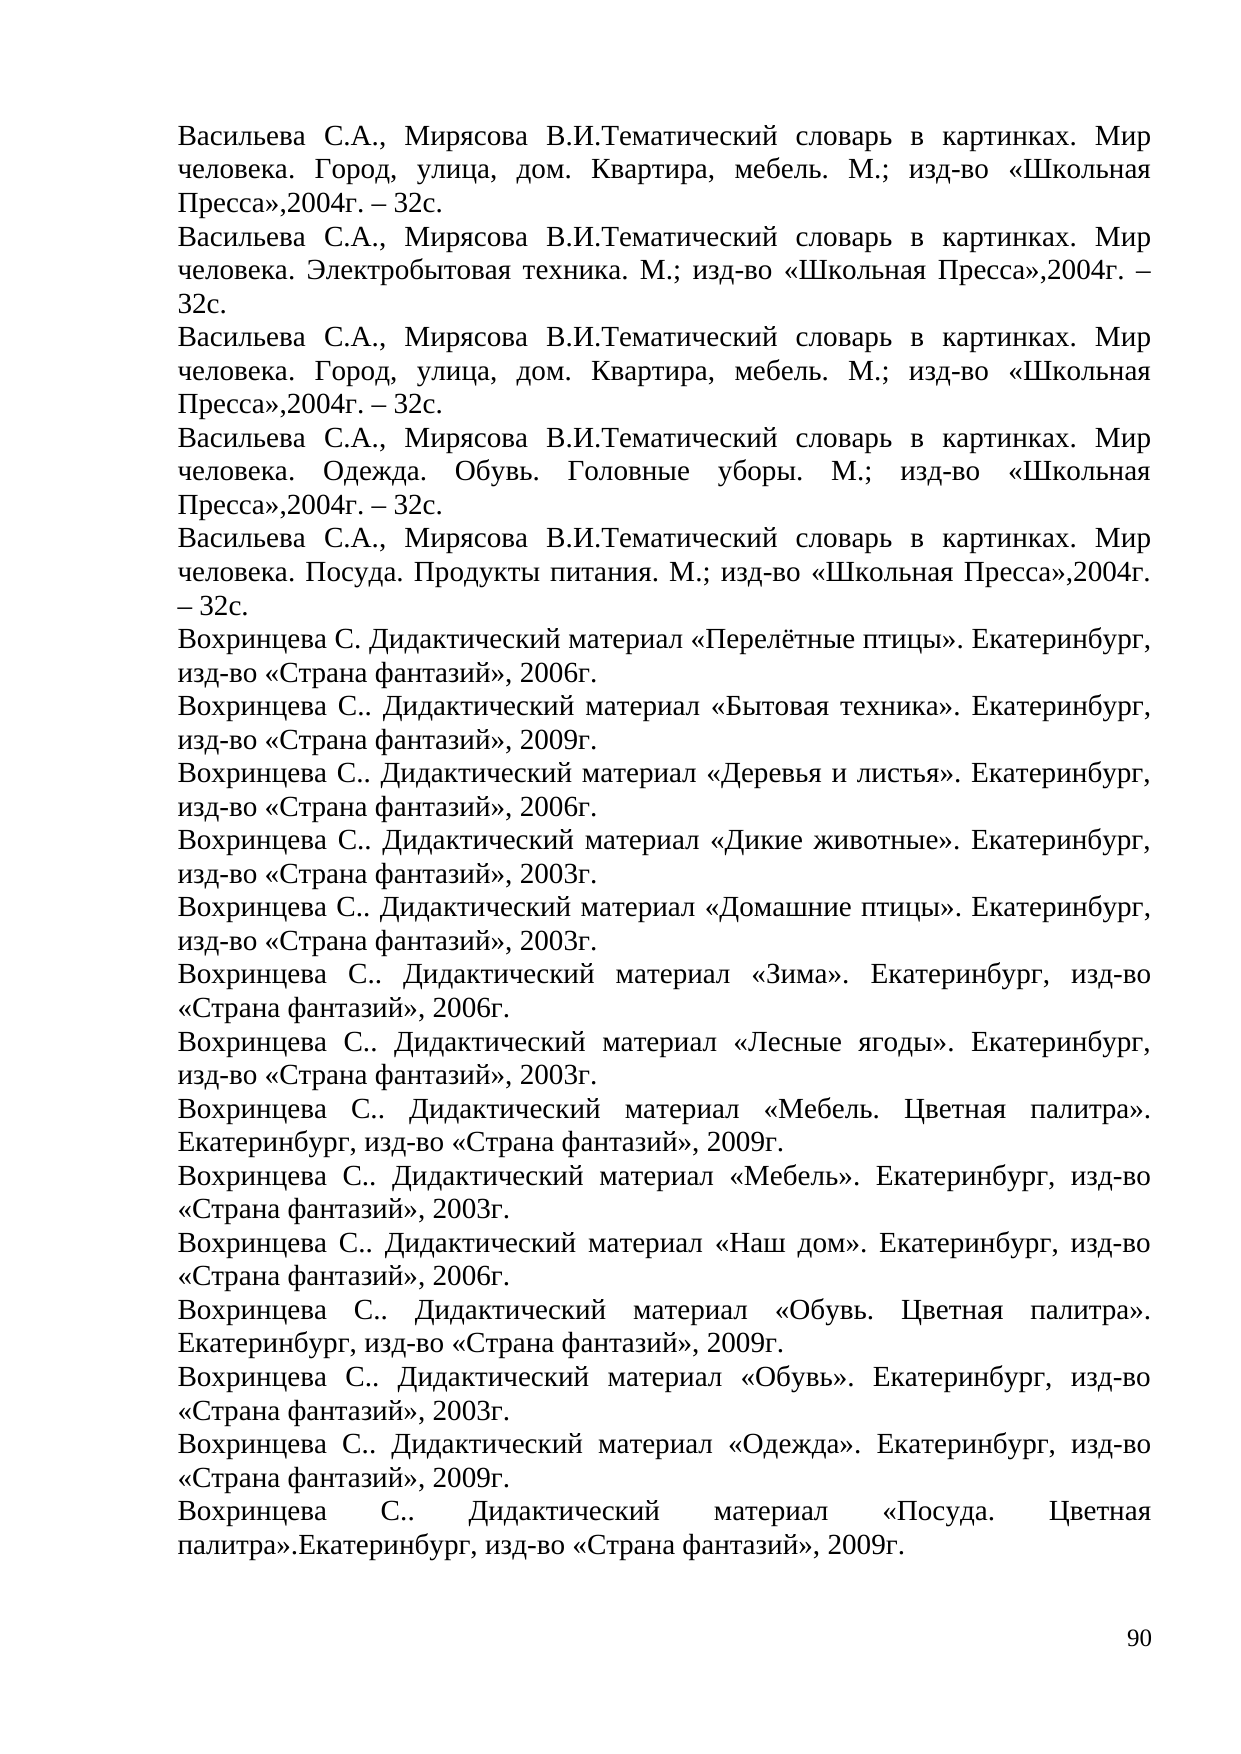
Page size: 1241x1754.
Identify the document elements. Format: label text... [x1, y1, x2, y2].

text Васильева С.А., Мирясова В.И.Тематический словарь в картинках. Мир человека. Город, улица, дом. Квартира, мебель. М.; изд-во «Школьная Пресса»,2004г. – 32с. [177, 319, 1152, 420]
text Вохринцева С.. Дидактический материал «Дикие животные». Екатеринбург, изд-во «Страна фантазий», 2003г. [177, 822, 1152, 889]
text Вохринцева С.. Дидактический материал «Мебель». Екатеринбург, изд-во «Страна фантазий», 2003г. [177, 1158, 1152, 1225]
text Вохринцева С.. Дидактический материал «Бытовая техника». Екатеринбург, изд-во «Страна фантазий», 2009г. [177, 688, 1152, 755]
text Вохринцева С.. Дидактический материал «Домашние птицы». Екатеринбург, изд-во «Страна фантазий», 2003г. [177, 889, 1152, 957]
text Васильева С.А., Мирясова В.И.Тематический словарь в картинках. Мир человека. Посуда. Продукты питания. М.; изд-во «Школьная Пресса»,2004г. – 32с. [177, 521, 1152, 621]
text Вохринцева С.. Дидактический материал «Обувь. Цветная палитра». Екатеринбург, изд-во «Страна фантазий», 2009г. [177, 1292, 1152, 1359]
text Васильева С.А., Мирясова В.И.Тематический словарь в картинках. Мир человека. Одежда. Обувь. Головные уборы. М.; изд-во «Школьная Пресса»,2004г. – 32с. [177, 420, 1152, 521]
text Вохринцева С.. Дидактический материал «Зима». Екатеринбург, изд-во «Страна фантазий», 2006г. [177, 957, 1152, 1024]
text Вохринцева С.. Дидактический материал «Одежда». Екатеринбург, изд-во «Страна фантазий», 2009г. [177, 1426, 1152, 1493]
text Вохринцева С.. Дидактический материал «Деревья и листья». Екатеринбург, изд-во «Страна фантазий», 2006г. [177, 755, 1152, 822]
text Вохринцева С.. Дидактический материал «Наш дом». Екатеринбург, изд-во «Страна фантазий», 2006г. [177, 1225, 1152, 1292]
text Васильева С.А., Мирясова В.И.Тематический словарь в картинках. Мир человека. Город, улица, дом. Квартира, мебель. М.; изд-во «Школьная Пресса»,2004г. – 32с. [177, 118, 1152, 219]
text Вохринцева С.. Дидактический материал «Лесные ягоды». Екатеринбург, изд-во «Страна фантазий», 2003г. [177, 1024, 1152, 1091]
text Вохринцева С.. Дидактический материал «Обувь». Екатеринбург, изд-во «Страна фантазий», 2003г. [177, 1359, 1152, 1426]
text Вохринцева С.. Дидактический материал «Посуда. Цветная палитра».Екатеринбург, изд-во «Страна фантазий», 2009г. [177, 1493, 1152, 1560]
text Васильева С.А., Мирясова В.И.Тематический словарь в картинках. Мир человека. Электробытовая техника. М.; изд-во «Школьная Пресса»,2004г. – 32с. [177, 219, 1152, 319]
text Вохринцева С. Дидактический материал «Перелётные птицы». Екатеринбург, изд-во «Страна фантазий», 2006г. [177, 621, 1152, 688]
text Вохринцева С.. Дидактический материал «Мебель. Цветная палитра». Екатеринбург, изд-во «Страна фантазий», 2009г. [177, 1091, 1152, 1158]
